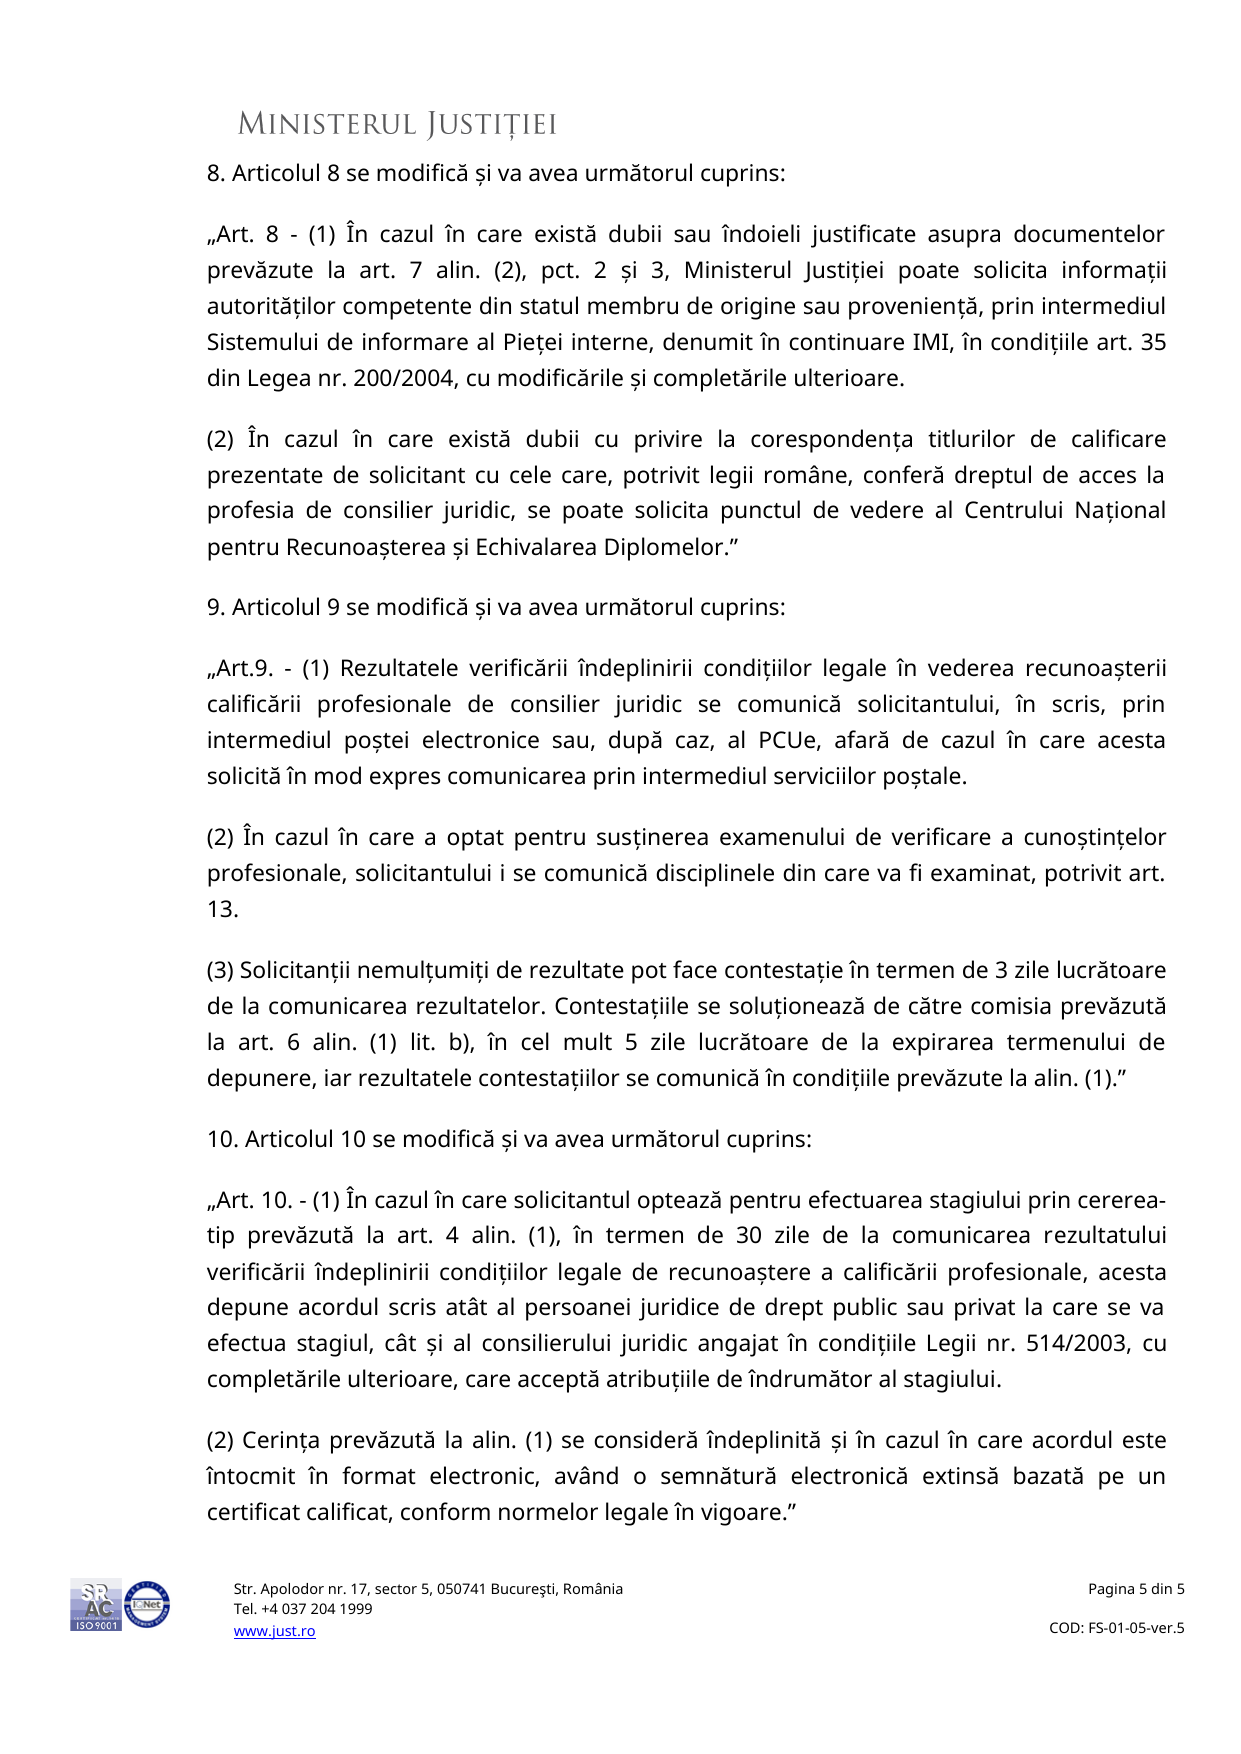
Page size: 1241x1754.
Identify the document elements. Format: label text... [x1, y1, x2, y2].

picture [70, 1578, 173, 1631]
text „Art. 8 - (1) În cazul în care există dubii sau îndoieli justificate asupra documentelor prevăzute la art. 7 alin. (2), pct. 2 şi 3, Ministerul Justiţiei poate solicita informaţii autorităţilor competente din statul membru de origine sau provenienţă, prin intermediul Sistemului de informare al Pieţei interne, denumit în continuare IMI, în condiţiile art. 35 din Legea nr. 200/2004, cu modificările şi completările ulterioare. [207, 218, 1167, 393]
text 9. Articolul 9 se modifică şi va avea următorul cuprins: [207, 591, 1167, 623]
text „Art. 10. - (1) În cazul în care solicitantul optează pentru efectuarea stagiului prin cererea-tip prevăzută la art. 4 alin. (1), în termen de 30 zile de la comunicarea rezultatului verificării îndeplinirii condiţiilor legale de recunoaştere a calificării profesionale, acesta depune acordul scris atât al persoanei juridice de drept public sau privat la care se va efectua stagiul, cât şi al consilierului juridic angajat în condiţiile Legii nr. 514/2003, cu completările ulterioare, care acceptă atribuţiile de îndrumător al stagiului. [207, 1183, 1167, 1394]
text 8. Articolul 8 se modifică şi va avea următorul cuprins: [207, 157, 1167, 188]
text (3) Solicitanţii nemulţumiţi de rezultate pot face contestaţie în termen de 3 zile lucrătoare de la comunicarea rezultatelor. Contestaţiile se soluţionează de către comisia prevăzută la art. 6 alin. (1) lit. b), în cel mult 5 zile lucrătoare de la expirarea termenului de depunere, iar rezultatele contestaţiilor se comunică în condiţiile prevăzute la alin. (1).” [207, 954, 1167, 1093]
text (2) În cazul în care există dubii cu privire la corespondenţa titlurilor de calificare prezentate de solicitant cu cele care, potrivit legii române, conferă dreptul de acces la profesia de consilier juridic, se poate solicita punctul de vedere al Centrului Naţional pentru Recunoaşterea şi Echivalarea Diplomelor.” [207, 423, 1167, 562]
text 10. Articolul 10 se modifică şi va avea următorul cuprins: [207, 1123, 1167, 1154]
text (2) Cerinţa prevăzută la alin. (1) se consideră îndeplinită şi în cazul în care acordul este întocmit în format electronic, având o semnătură electronică extinsă bazată pe un certificat calificat, conform normelor legale în vigoare.” [207, 1424, 1167, 1527]
text (2) În cazul în care a optat pentru susţinerea examenului de verificare a cunoştinţelor profesionale, solicitantului i se comunică disciplinele din care va fi examinat, potrivit art. 13. [207, 821, 1167, 924]
picture [236, 107, 558, 141]
text „Art.9. - (1) Rezultatele verificării îndeplinirii condiţiilor legale în vederea recunoaşterii calificării profesionale de consilier juridic se comunică solicitantului, în scris, prin intermediul poştei electronice sau, după caz, al PCUe, afară de cazul în care acesta solicită în mod expres comunicarea prin intermediul serviciilor poştale. [207, 652, 1167, 791]
